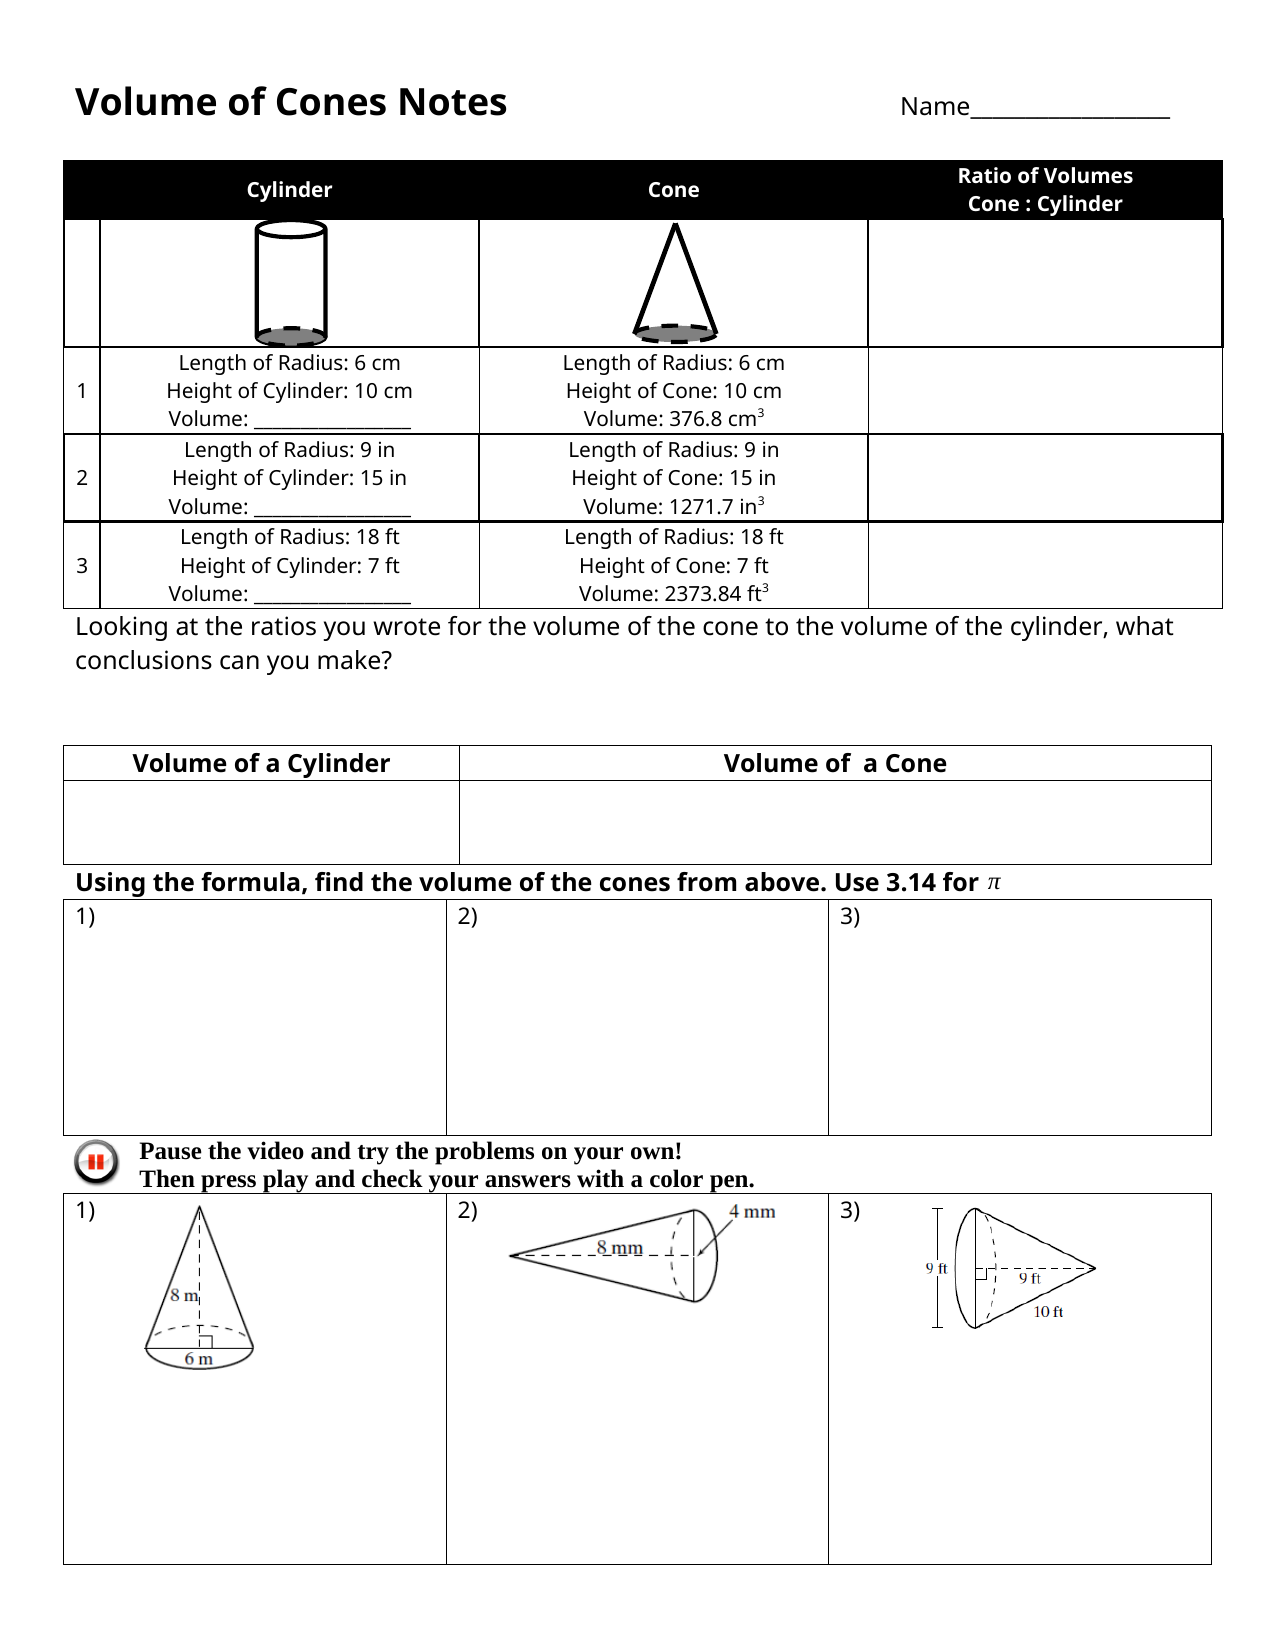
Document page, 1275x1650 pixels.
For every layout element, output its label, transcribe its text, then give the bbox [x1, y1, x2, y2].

table_cell [101, 220, 266, 346]
table_cell Length of Radius: 6 cm Height of Cylinder: 10 cm Volume: _________________ [101, 348, 479, 433]
table_cell 2 [65, 435, 99, 520]
table_cell [259, 235, 323, 330]
table_header 2) [447, 1194, 828, 1563]
table_cell [480, 220, 867, 346]
text Volume of Cones Notes Name__________________ [75, 75, 1200, 126]
text Pause the video and try the problems on your own! [75, 1136, 1200, 1164]
table_cell [869, 435, 1221, 520]
table_cell Length of Radius: 9 in Height of Cylinder: 15 in Volume: _________________ [101, 435, 478, 520]
table_header Cone [480, 161, 868, 218]
table_header Cylinder [101, 161, 479, 218]
table_cell [460, 781, 1211, 863]
table_header 2) [447, 900, 828, 1135]
text Looking at the ratios you wrote for the volume of the cone to the volume of the cylinder, what conclusions can you make? [75, 609, 1200, 677]
table_header 3) [829, 900, 1211, 1135]
table_cell [260, 223, 322, 235]
table_cell [317, 220, 478, 346]
table_cell Length of Radius: 18 ft Height of Cylinder: 7 ft Volume: _________________ [101, 523, 479, 608]
table_cell [65, 220, 99, 346]
picture [70, 1138, 121, 1188]
table_cell [64, 781, 459, 863]
table_header 3) [829, 1194, 1211, 1563]
table_cell Length of Radius: 18 ft Height of Cone: 7 ft Volume: 2373.84 ft3 [480, 523, 868, 608]
table_header Ratio of Volumes Cone : Cylinder [869, 161, 1222, 218]
table_header Volume of a Cylinder [64, 746, 459, 780]
table_cell [869, 523, 1222, 608]
table_cell [869, 348, 1222, 433]
table_header [64, 161, 99, 218]
table_header Volume of a Cone [460, 746, 1211, 780]
table_cell Length of Radius: 9 in Height of Cone: 15 in Volume: 1271.7 in3 [480, 435, 867, 520]
text Using the formula, find the volume of the cones from above. Use 3.14 for [75, 865, 1200, 899]
text Then press play and check your answers with a color pen. [75, 1164, 1200, 1193]
table_cell [869, 220, 1221, 346]
table_cell 3 [64, 523, 99, 608]
table_header 1) [64, 1194, 446, 1563]
table_cell 1 [64, 348, 99, 433]
table_cell Length of Radius: 6 cm Height of Cone: 10 cm Volume: 376.8 cm3 [480, 348, 868, 433]
table_header 1) [64, 900, 446, 1135]
